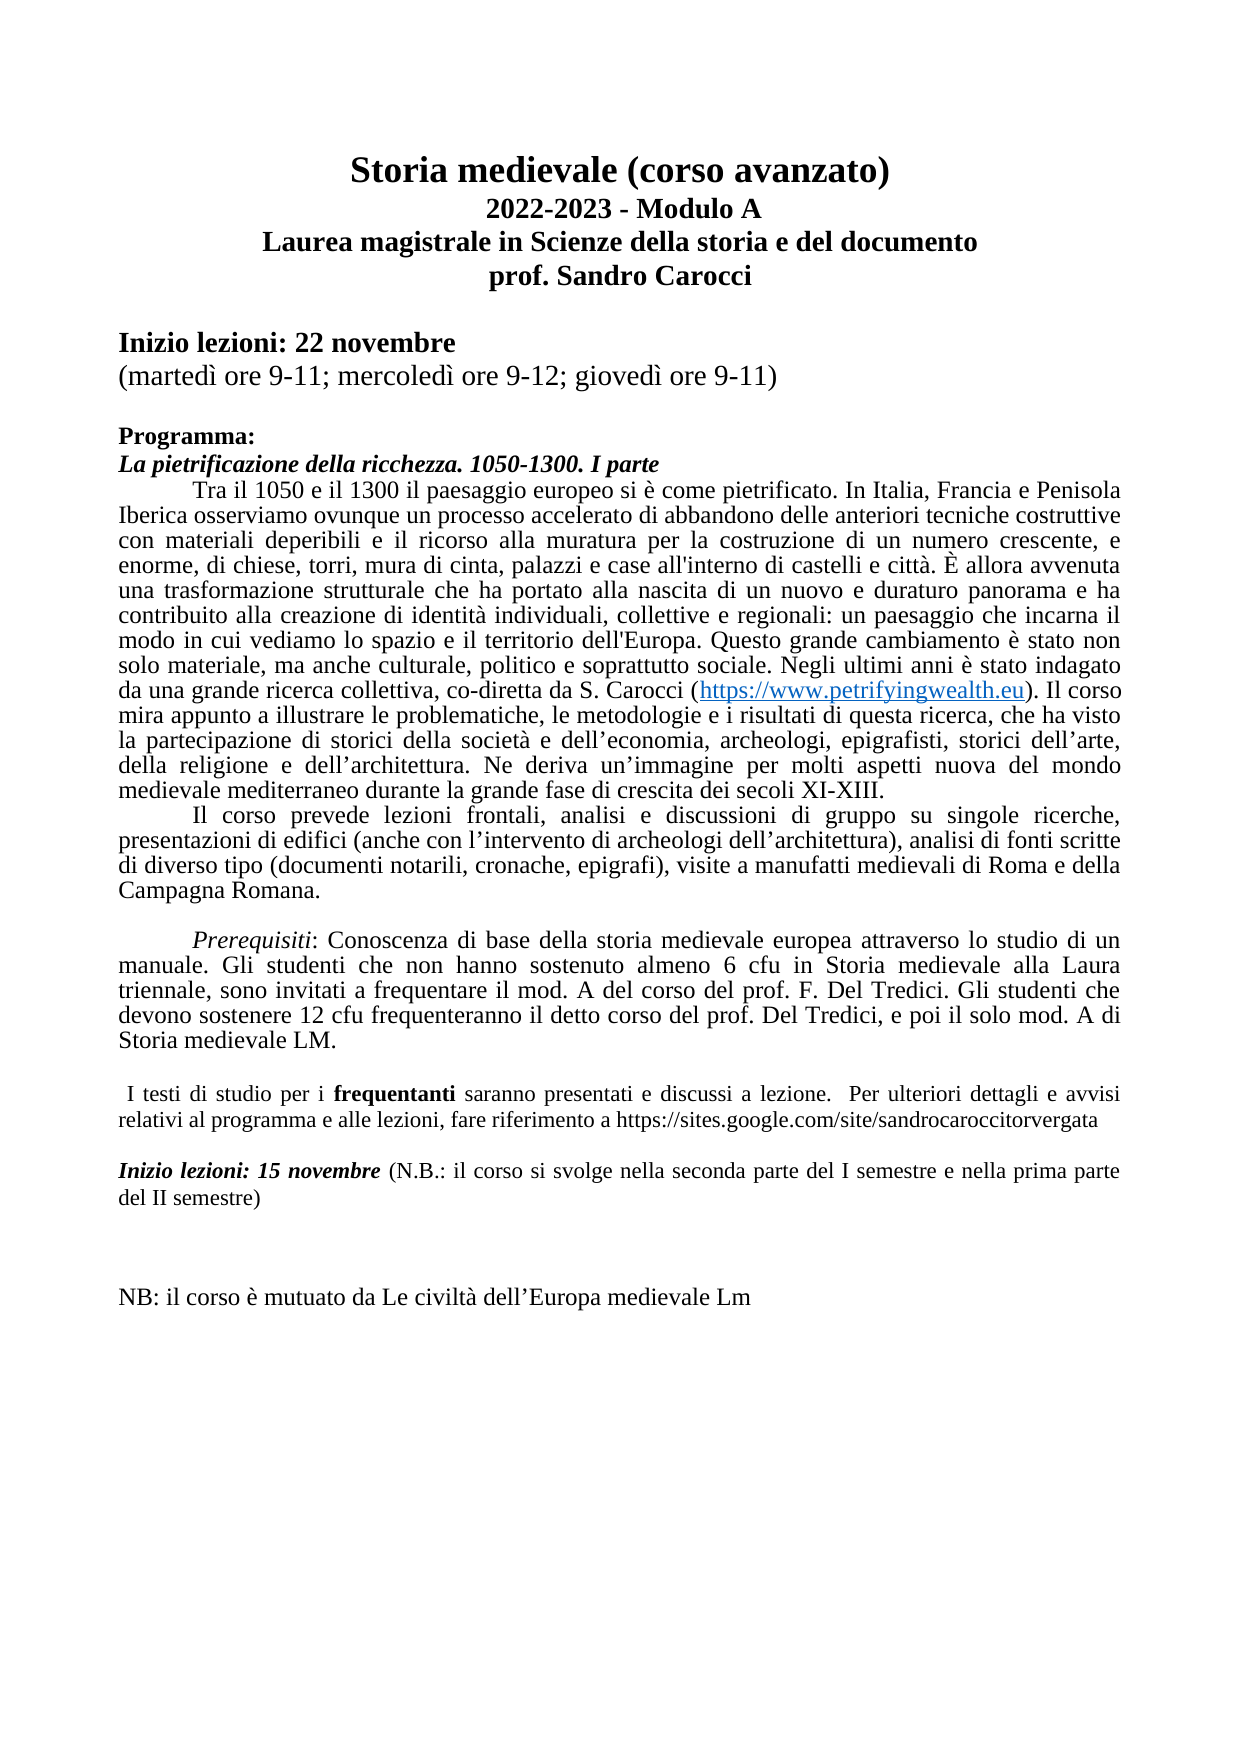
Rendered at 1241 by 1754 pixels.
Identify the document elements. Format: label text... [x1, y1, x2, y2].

text Prerequisiti: Conoscenza di base della storia medievale europea attraverso lo studio di un manuale. Gli studenti che non hanno sostenuto almeno 6 cfu in Storia medievale alla Laura triennale, sono invitati a frequentare il mod. A del corso del prof. F. Del Tredici. Gli studenti che devono sostenere 12 cfu frequenteranno il detto corso del prof. Del Tredici, e poi il solo mod. A di Storia medievale LM. [118, 928, 1122, 1053]
text Storia medievale (corso avanzato) [118, 148, 1122, 191]
text I testi di studio per i frequentanti saranno presentati e discussi a lezione. Per ulteriori dettagli e avvisi relativi al programma e alle lezioni, fare riferimento a https://sites.google.com/site/sandrocaroccitorvergata [118, 1079, 1122, 1132]
text Programma: [118, 421, 1122, 449]
text Tra il 1050 e il 1300 il paesaggio europeo si è come pietrificato. In Italia, Francia e Penisola Iberica osserviamo ovunque un processo accelerato di abbandono delle anteriori tecniche costruttive con materiali deperibili e il ricorso alla muratura per la costruzione di un numero crescente, e enorme, di chiese, torri, mura di cinta, palazzi e case all'interno di castelli e città. È allora avvenuta una trasformazione strutturale che ha portato alla nascita di un nuovo e duraturo panorama e ha contribuito alla creazione di identità individuali, collettive e regionali: un paesaggio che incarna il modo in cui vediamo lo spazio e il territorio dell'Europa. Questo grande cambiamento è stato non solo materiale, ma anche culturale, politico e soprattutto sociale. Negli ultimi anni è stato indagato da una grande ricerca collettiva, co-diretta da S. Carocci (https://www.petrifyingwealth.eu). Il corso mira appunto a illustrare le problematiche, le metodologie e i risultati di questa ricerca, che ha visto la partecipazione di storici della società e dell’economia, archeologi, epigrafisti, storici dell’arte, della religione e dell’architettura. Ne deriva un’immagine per molti aspetti nuova del mondo medievale mediterraneo durante la grande fase di crescita dei secoli XI-XIII. [118, 478, 1122, 803]
text La pietrificazione della ricchezza. 1050-1300. I parte [118, 449, 1122, 478]
text 2022-2023 - Modulo A [118, 191, 1122, 224]
text Inizio lezioni: 22 novembre [118, 325, 1122, 358]
text (martedì ore 9-11; mercoledì ore 9-12; giovedì ore 9-11) [118, 358, 1122, 392]
text NB: il corso è mutuato da Le civiltà dell’Europa medievale Lm [118, 1285, 1122, 1310]
text Laurea magistrale in Scienze della storia e del documento [118, 224, 1122, 258]
text Inizio lezioni: 15 novembre (N.B.: il corso si svolge nella seconda parte del I semestre e nella prima parte del II semestre) [118, 1157, 1122, 1210]
text Il corso prevede lezioni frontali, analisi e discussioni di gruppo su singole ricerche, presentazioni di edifici (anche con l’intervento di archeologi dell’architettura), analisi di fonti scritte di diverso tipo (documenti notarili, cronache, epigrafi), visite a manufatti medievali di Roma e della Campagna Romana. [118, 803, 1122, 903]
text prof. Sandro Carocci [118, 258, 1122, 291]
